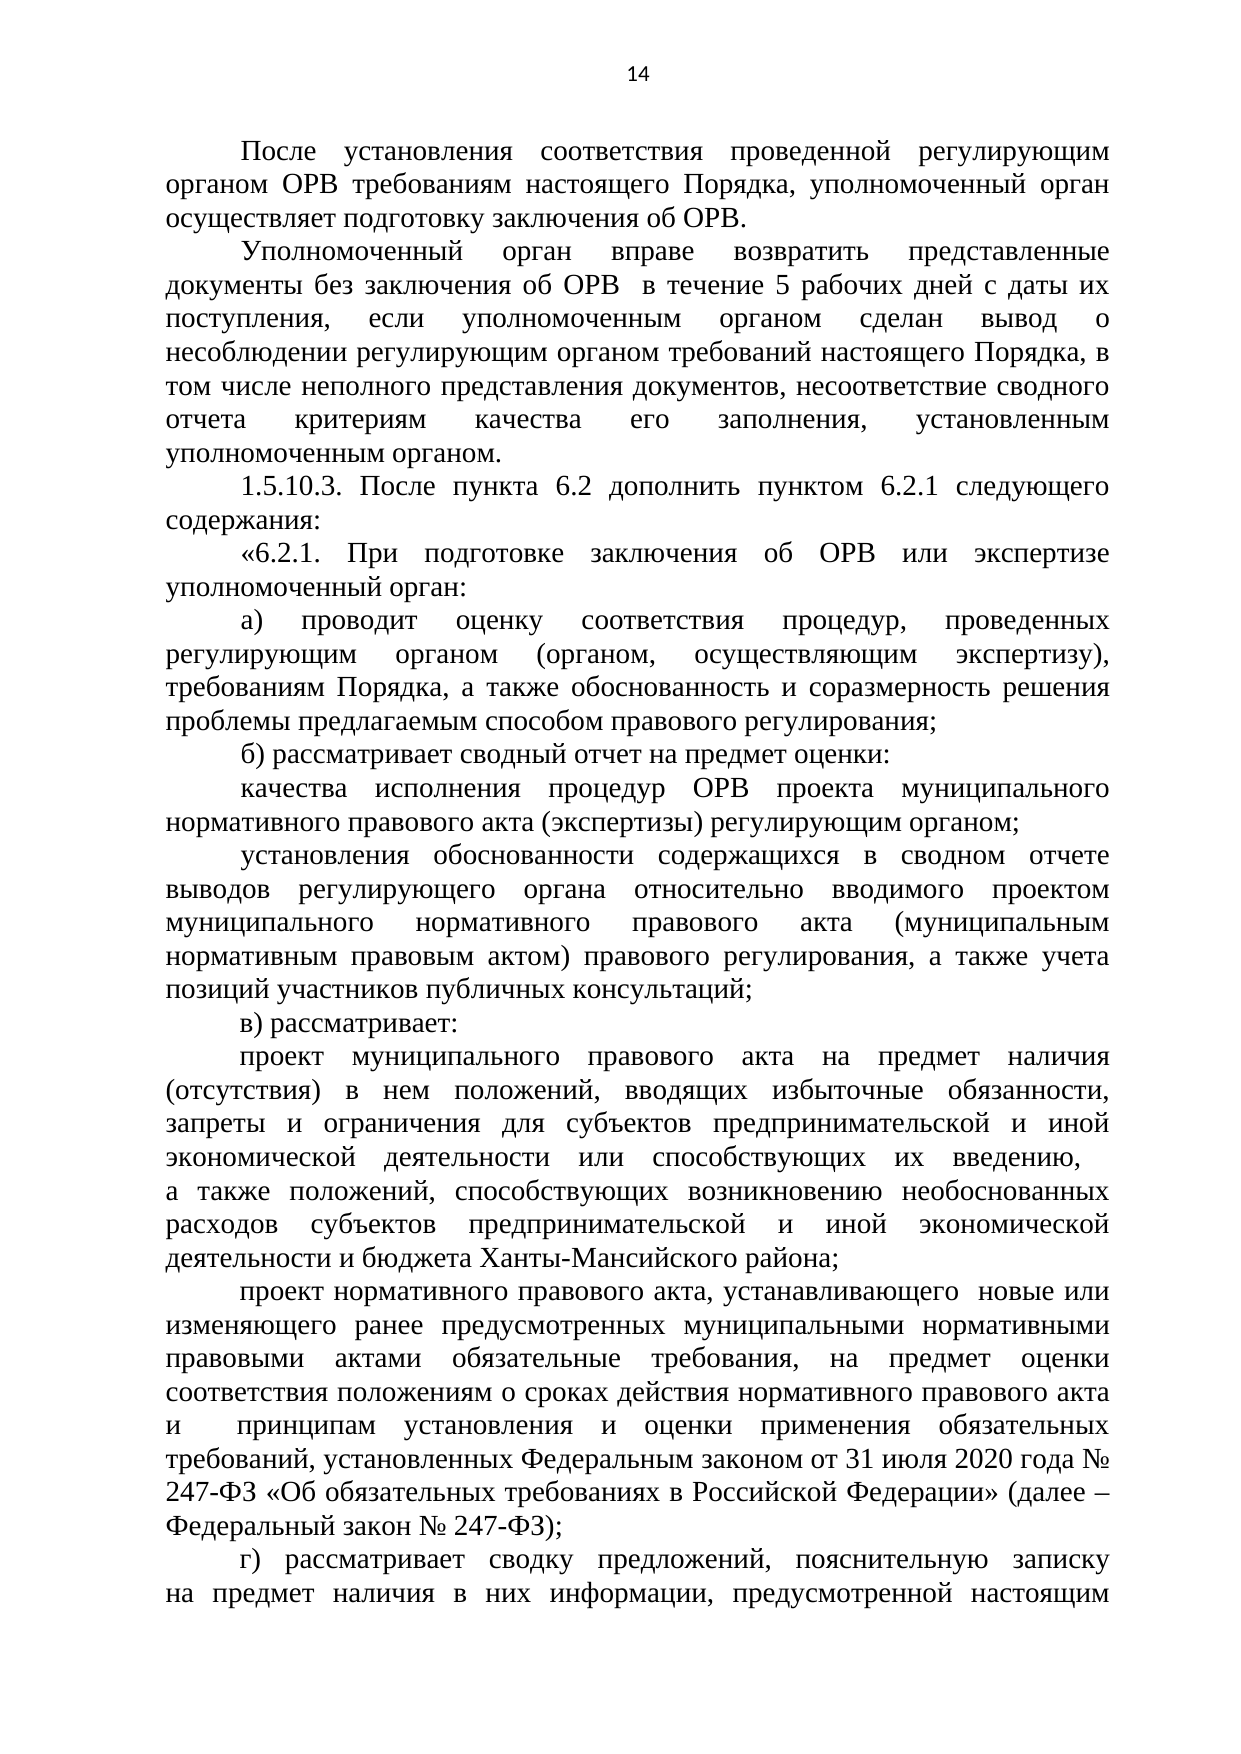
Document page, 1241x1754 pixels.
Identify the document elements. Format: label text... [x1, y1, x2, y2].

text а) проводит оценку соответствия процедур, проведенных регулирующим органом (органом, осуществляющим экспертизу), требованиям Порядка, а также обоснованность и соразмерность решения проблемы предлагаемым способом правового регулирования; [165, 602, 1110, 737]
text После установления соответствия проведенной регулирующим органом ОРВ требованиям настоящего Порядка, уполномоченный орган осуществляет подготовку заключения об ОРВ. [165, 133, 1110, 233]
text Уполномоченный орган вправе возвратить представленные документы без заключения об ОРВ в течение 5 рабочих дней с даты их поступления, если уполномоченным органом сделан вывод о несоблюдении регулирующим органом требований настоящего Порядка, в том числе неполного представления документов, несоответствие сводного отчета критериям качества его заполнения, установленным уполномоченным органом. [165, 233, 1110, 468]
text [165, 1542, 1110, 1609]
text установления обоснованности содержащихся в сводном отчете выводов регулирующего органа относительно вводимого проектом муниципального нормативного правового акта (муниципальным нормативным правовым актом) правового регулирования, а также учета позиций участников публичных консультаций; [165, 837, 1110, 1005]
text б) рассматривает сводный отчет на предмет оценки: [165, 737, 1110, 770]
text 1.5.10.3. После пункта 6.2 дополнить пунктом 6.2.1 следующего содержания: [165, 468, 1110, 535]
text проект нормативного правового акта, устанавливающего новые или изменяющего ранее предусмотренных муниципальными нормативными правовыми актами обязательные требования, на предмет оценки соответствия положениям о сроках действия нормативного правового акта и принципам установления и оценки применения обязательных требований, установленных Федеральным законом от 31 июля 2020 года № 247-ФЗ «Об обязательных требованиях в Российской Федерации» (далее – Федеральный закон № 247-ФЗ); [165, 1273, 1110, 1542]
text в) рассматривает: [165, 1005, 1110, 1038]
text «6.2.1. При подготовке заключения об ОРВ или экспертизе уполномоченный орган: [165, 535, 1110, 602]
text качества исполнения процедур ОРВ проекта муниципального нормативного правового акта (экспертизы) регулирующим органом; [165, 770, 1110, 837]
text проект муниципального правового акта на предмет наличия (отсутствия) в нем положений, вводящих избыточные обязанности, запреты и ограничения для субъектов предпринимательской и иной экономической деятельности или способствующих их введению, а также положений, способствующих возникновению необоснованных расходов субъектов предпринимательской и иной экономической деятельности и бюджета Ханты-Мансийского района; [165, 1038, 1110, 1273]
